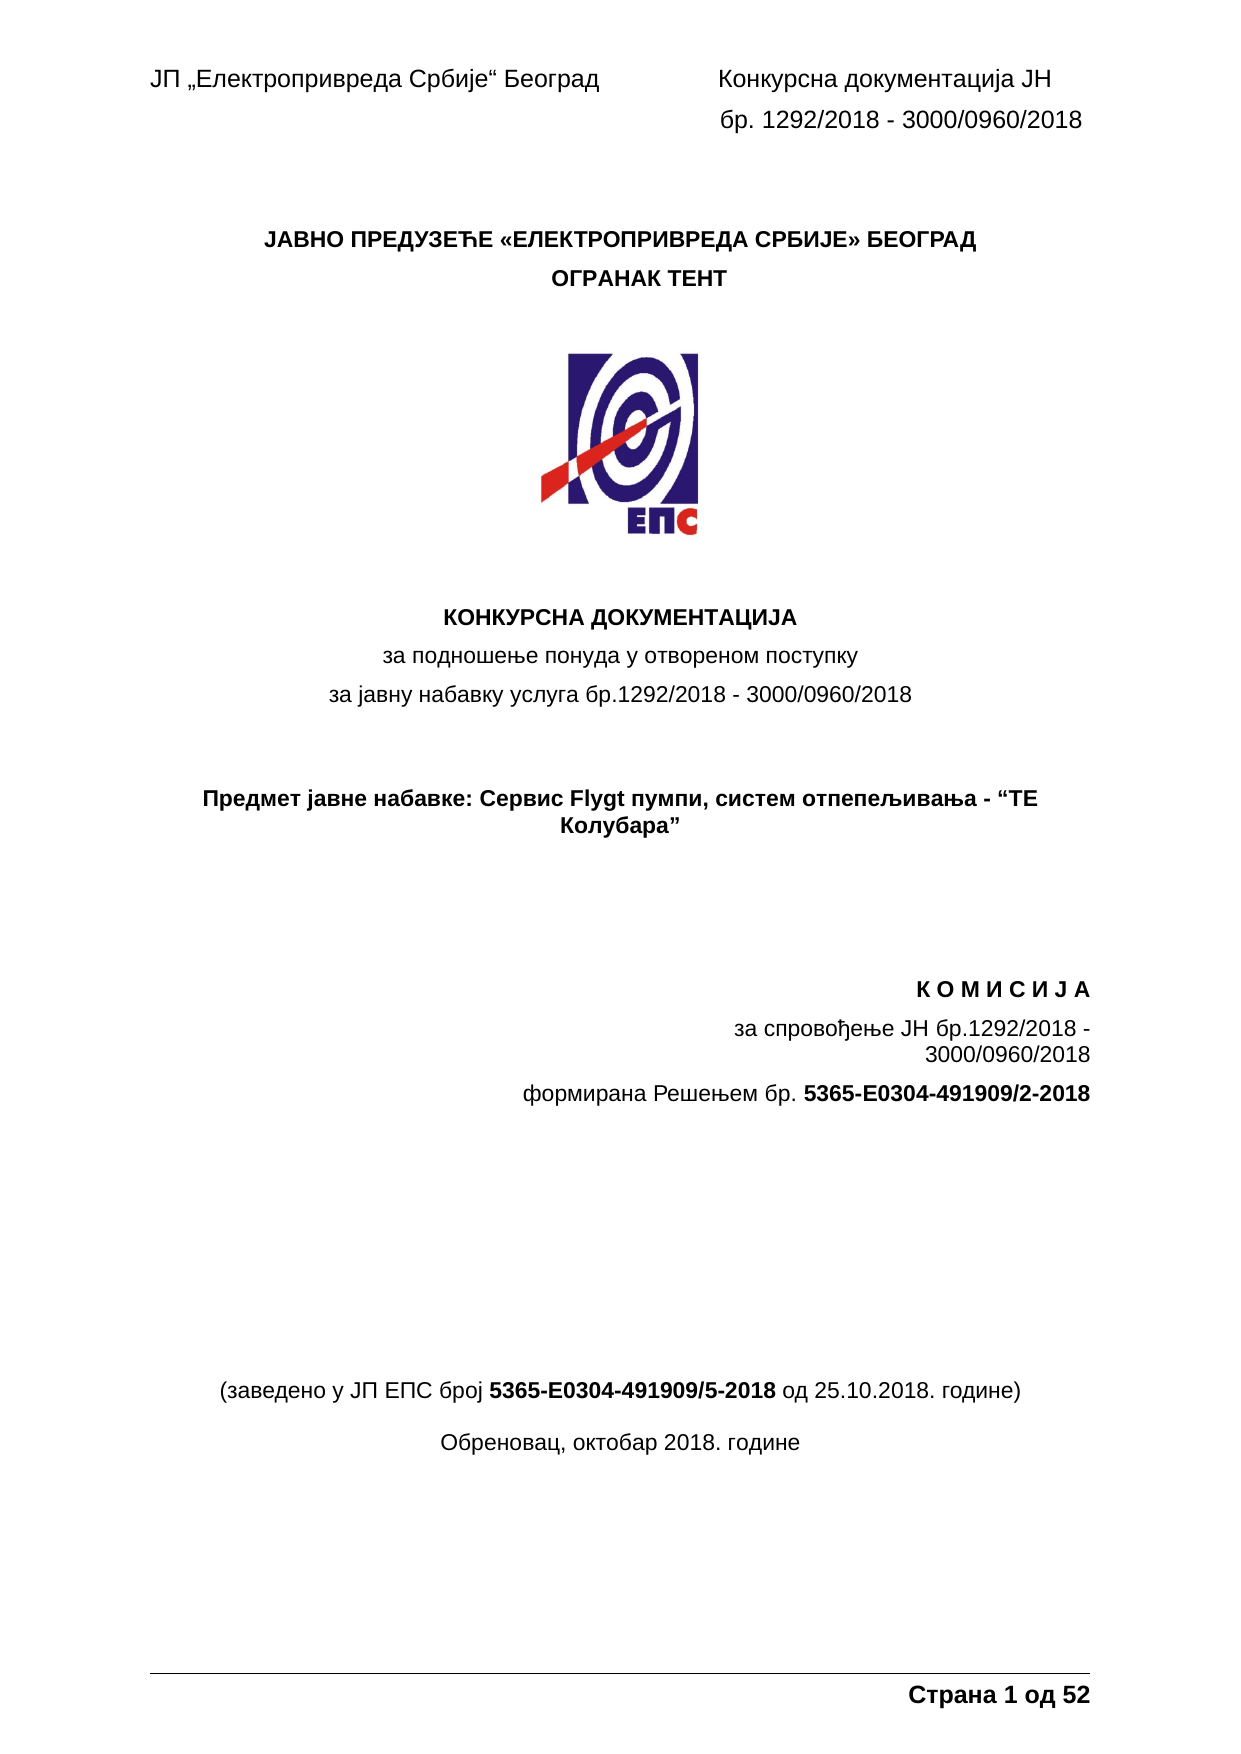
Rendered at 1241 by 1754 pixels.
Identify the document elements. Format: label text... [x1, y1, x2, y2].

picture [521, 342, 719, 553]
text Обреновац, октобар 2018. године [150, 1429, 1090, 1456]
title Предмет јавне набавке: Сервис Flygt пумпи, систем отпепељивања - “ТЕ Колубара” [150, 785, 1090, 838]
text формирана Решењем бр. 5365-Е0304-491909/2-2018 [150, 1080, 1090, 1106]
text К О М И С И Ј А [150, 976, 1090, 1002]
text за јавну набавку услуга бр.1292/2018 - 3000/0960/2018 [150, 681, 1090, 708]
text за спровођење ЈН бр.1292/2018 - 3000/0960/2018 [150, 1014, 1090, 1067]
text (заведено у ЈП ЕПС број 5365-Е0304-491909/5-2018 од 25.10.2018. године) [150, 1377, 1090, 1403]
text ЈАВНО ПРЕДУЗЕЋЕ «ЕЛЕКТРОПРИВРЕДА СРБИЈЕ» БЕОГРАД [150, 226, 1090, 253]
text КОНКУРСНА ДОКУМЕНТАЦИЈА [150, 604, 1090, 630]
text ОГРАНАК ТЕНТ [150, 265, 1090, 292]
text за подношење понуда у отвореном поступку [150, 642, 1090, 669]
